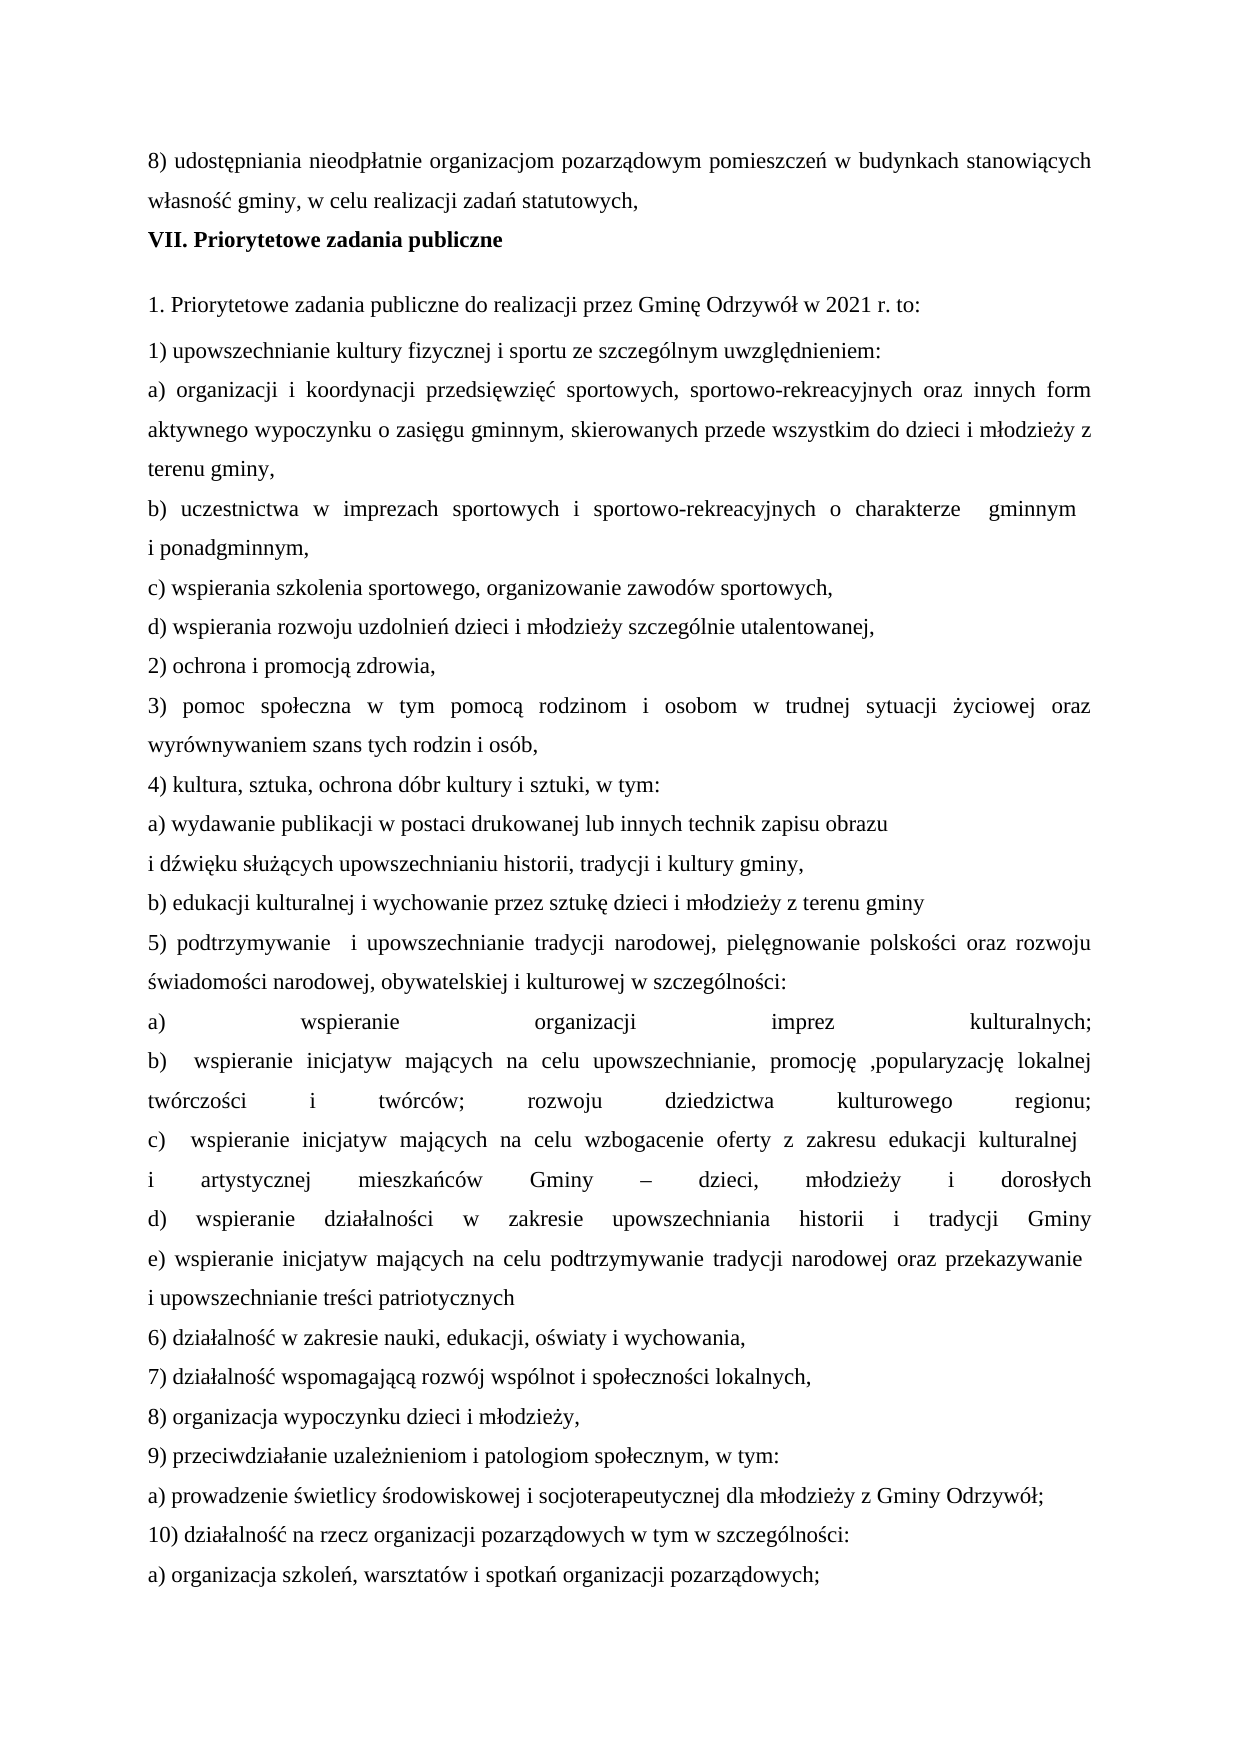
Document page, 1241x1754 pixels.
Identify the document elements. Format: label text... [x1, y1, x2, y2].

text 4) kultura, sztuka, ochrona dóbr kultury i sztuki, w tym: [148, 771, 1093, 797]
text VII. Priorytetowe zadania publiczne [148, 227, 1093, 253]
text a) wydawanie publikacji w postaci drukowanej lub innych technik zapisu obrazu [148, 811, 1093, 837]
text i dźwięku służących upowszechnianiu historii, tradycji i kultury gminy, [148, 850, 1093, 876]
text 8) udostępniania nieodpłatnie organizacjom pozarządowym pomieszczeń w budynkach stanowiących własność gminy, w celu realizacji zadań statutowych, [148, 148, 1093, 213]
text b) uczestnictwa w imprezach sportowych i sportowo-rekreacyjnych o charakterze gminnym i ponadgminnym, [148, 495, 1093, 561]
text 6) działalność w zakresie nauki, edukacji, oświaty i wychowania, [148, 1324, 1093, 1350]
text 1) upowszechnianie kultury fizycznej i sportu ze szczególnym uwzględnieniem: [148, 337, 1093, 363]
text 2) ochrona i promocją zdrowia, [148, 653, 1093, 679]
text 1. Priorytetowe zadania publiczne do realizacji przez Gminę Odrzywół w 2021 r. to: [148, 291, 1093, 317]
text 8) organizacja wypoczynku dzieci i młodzieży, [148, 1403, 1093, 1429]
text 7) działalność wspomagającą rozwój wspólnot i społeczności lokalnych, [148, 1363, 1093, 1389]
text b) edukacji kulturalnej i wychowanie przez sztukę dzieci i młodzieży z terenu gminy [148, 889, 1093, 916]
text 9) przeciwdziałanie uzależnieniom i patologiom społecznym, w tym: [148, 1442, 1093, 1468]
text 5) podtrzymywanie i upowszechnianie tradycji narodowej, pielęgnowanie polskości oraz rozwoju świadomości narodowej, obywatelskiej i kulturowej w szczególności: [148, 929, 1093, 995]
text d) wspierania rozwoju uzdolnień dzieci i młodzieży szczególnie utalentowanej, [148, 613, 1093, 639]
text a) organizacja szkoleń, warsztatów i spotkań organizacji pozarządowych; [148, 1561, 1093, 1587]
text a) wspieranie organizacji imprez kulturalnych; b) wspieranie inicjatyw mających na celu upowszechnianie, promocję ,popularyzację lokalnej twórczości i twórców; rozwoju dziedzictwa kulturowego regionu; c) wspieranie inicjatyw mających na celu wzbogacenie oferty z zakresu edukacji kulturalnej i artystycznej mieszkańców Gminy – dzieci, młodzieży i dorosłych d) wspieranie działalności w zakresie upowszechniania historii i tradycji Gminy e) wspieranie inicjatyw mających na celu podtrzymywanie tradycji narodowej oraz przekazywanie i upowszechnianie treści patriotycznych [148, 1008, 1093, 1311]
text 3) pomoc społeczna w tym pomocą rodzinom i osobom w trudnej sytuacji życiowej oraz wyrównywaniem szans tych rodzin i osób, [148, 692, 1093, 758]
text c) wspierania szkolenia sportowego, organizowanie zawodów sportowych, [148, 574, 1093, 600]
text a) prowadzenie świetlicy środowiskowej i socjoterapeutycznej dla młodzieży z Gminy Odrzywół; [148, 1482, 1093, 1508]
text 10) działalność na rzecz organizacji pozarządowych w tym w szczególności: [148, 1521, 1093, 1547]
text a) organizacji i koordynacji przedsięwzięć sportowych, sportowo-rekreacyjnych oraz innych form aktywnego wypoczynku o zasięgu gminnym, skierowanych przede wszystkim do dzieci i młodzieży z terenu gminy, [148, 376, 1093, 482]
